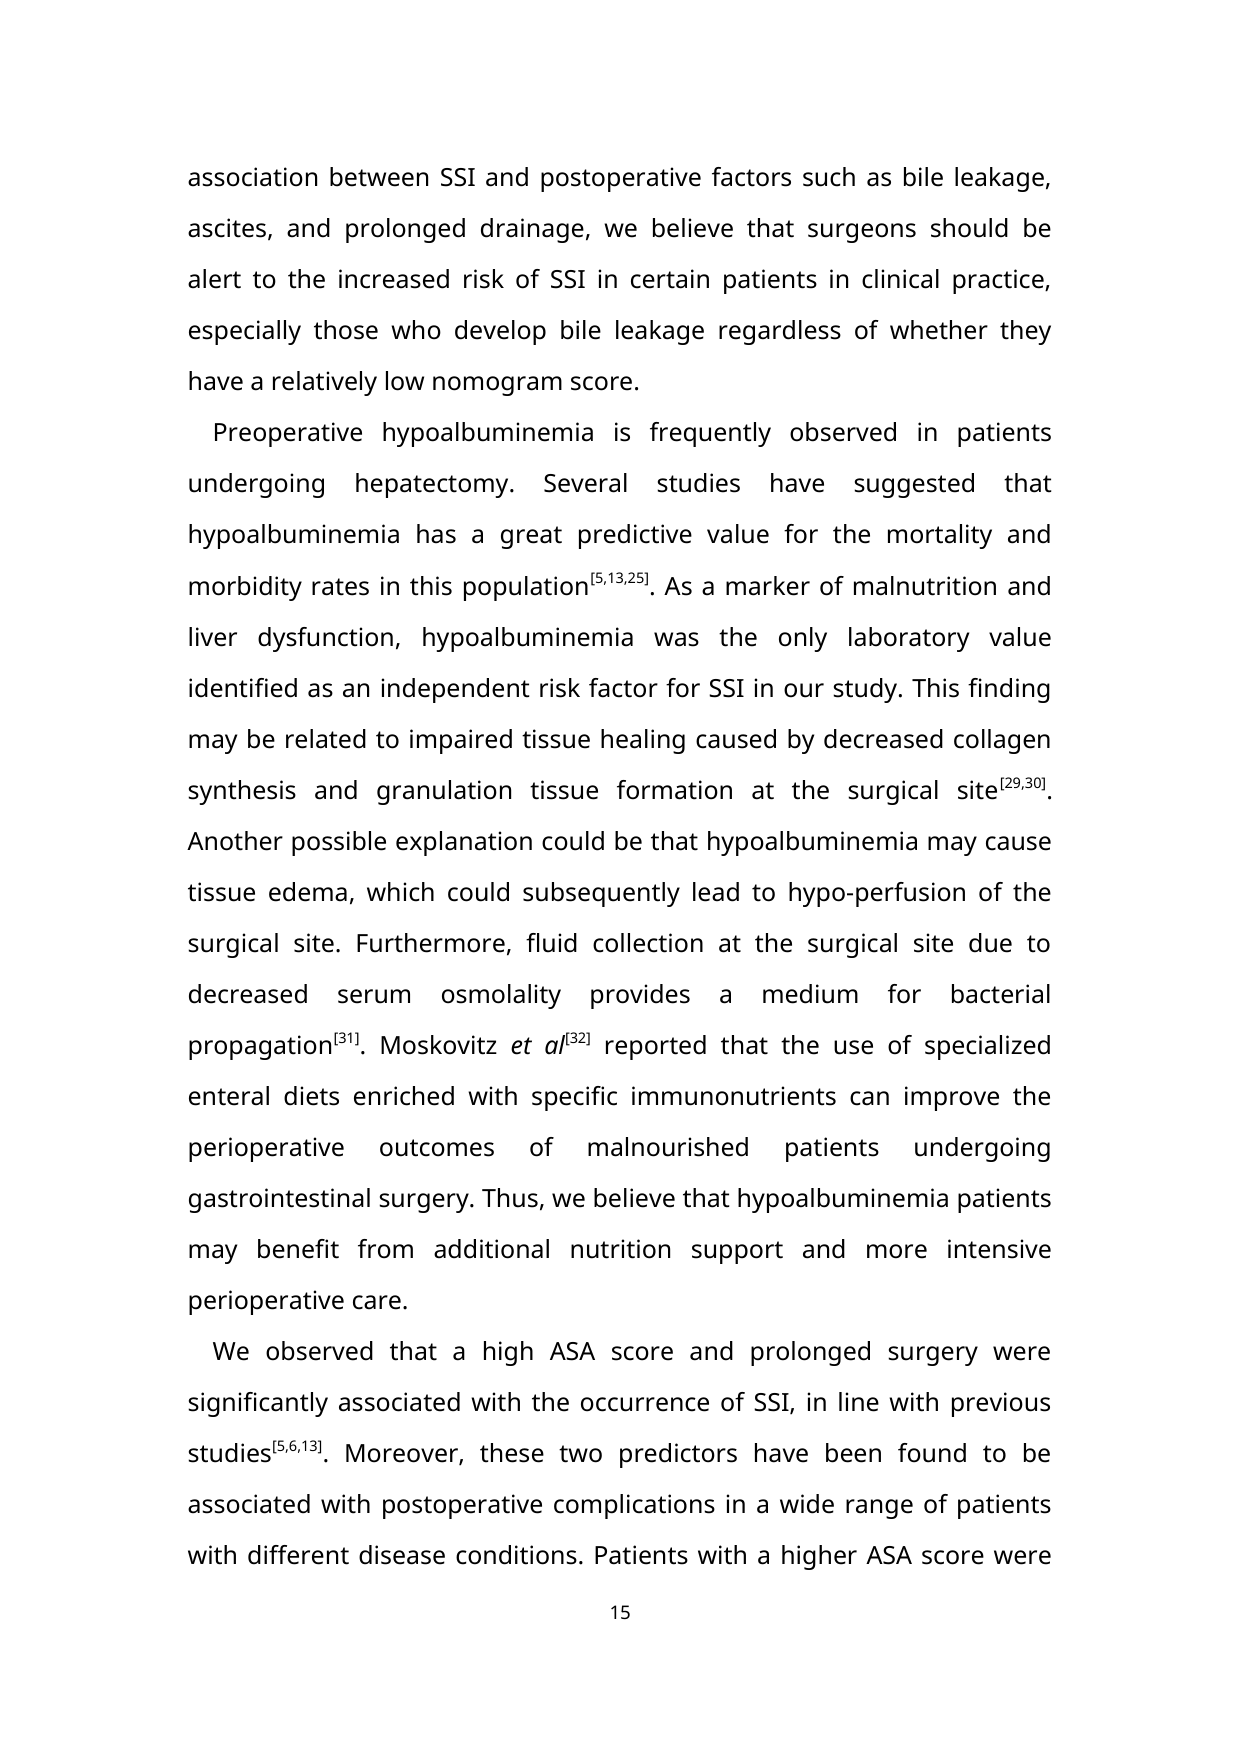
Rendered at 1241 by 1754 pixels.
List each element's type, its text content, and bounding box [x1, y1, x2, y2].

text Preoperative hypoalbuminemia is frequently observed in patients undergoing hepatectomy. Several studies have suggested that hypoalbuminemia has a great predictive value for the mortality and morbidity rates in this population[5,13,25]. As a marker of malnutrition and liver dysfunction, hypoalbuminemia was the only laboratory value identified as an independent risk factor for SSI in our study. This finding may be related to impaired tissue healing caused by decreased collagen synthesis and granulation tissue formation at the surgical site[29,30]. Another possible explanation could be that hypoalbuminemia may cause tissue edema, which could subsequently lead to hypo-perfusion of the surgical site. Furthermore, fluid collection at the surgical site due to decreased serum osmolality provides a medium for bacterial propagation[31]. Moskovitz et al[32] reported that the use of specialized enteral diets enriched with specific immunonutrients can improve the perioperative outcomes of malnourished patients undergoing gastrointestinal surgery. Thus, we believe that hypoalbuminemia patients may benefit from additional nutrition support and more intensive perioperative care. [187, 415, 1053, 1317]
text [187, 1334, 1053, 1572]
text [187, 160, 1053, 398]
